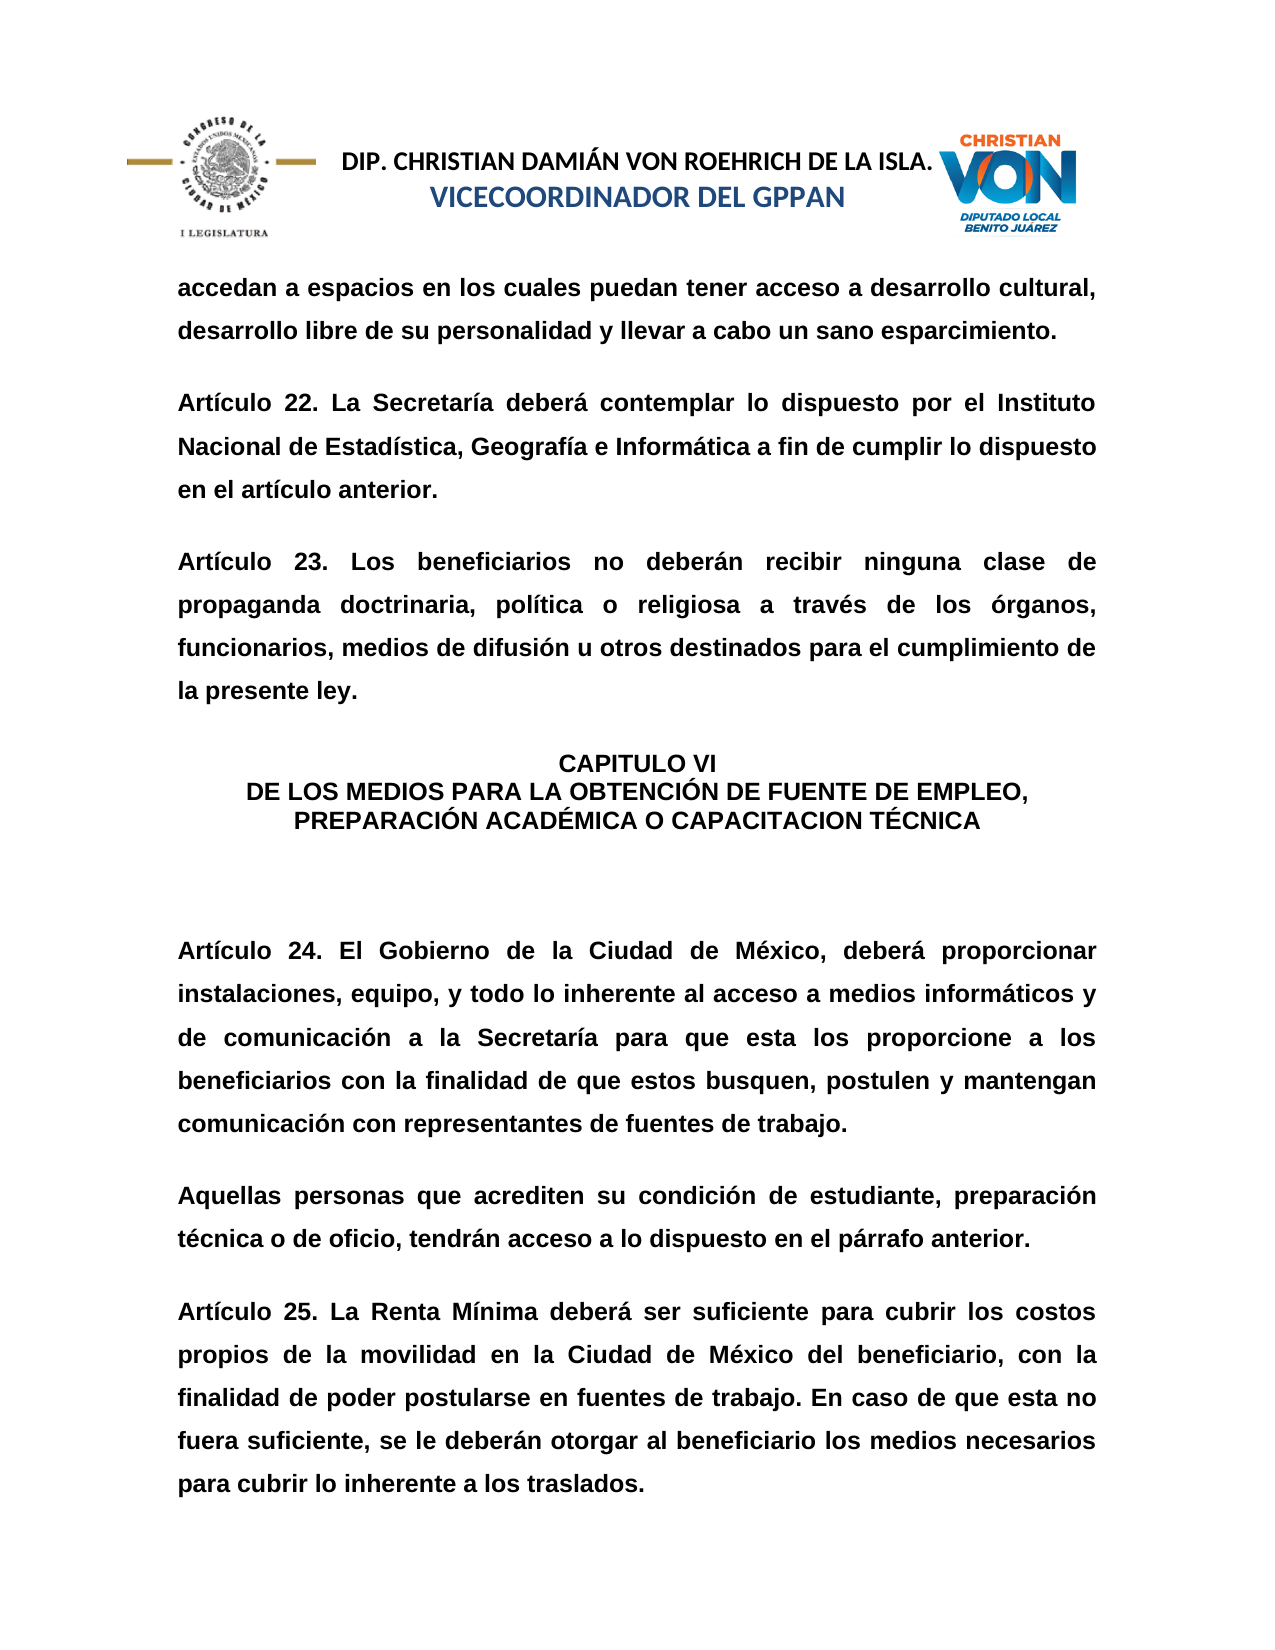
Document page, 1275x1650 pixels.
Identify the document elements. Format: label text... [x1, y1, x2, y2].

picture [127, 110, 316, 243]
text DE LOS MEDIOS PARA LA OBTENCIÓN DE FUENTE DE EMPLEO, PREPARACIÓN ACADÉMICA O CAPACITACION TÉCNICA [177, 1008, 1098, 1065]
text Artículo 24. El Gobierno de la Ciudad de México, deberá proporcionar instalaciones, equipo, y todo lo inherente al acceso a medios informáticos y de comunicación a la Secretaría para que esta los proporcione a los beneficiarios con la finalidad de que estos busquen, postulen y mantengan comunicación con representantes de fuentes de trabajo. [177, 1167, 1098, 1368]
text Artículo 22. La Secretaría deberá contemplar lo dispuesto por el Instituto Nacional de Estadística, Geografía e Informática a fin de cumplir lo dispuesto en el artículo anterior. [177, 619, 1098, 734]
picture [912, 90, 1102, 280]
text Artículo 23. Los beneficiarios no deberán recibir ninguna clase de propaganda doctrinaria, política o religiosa a través de los órganos, funcionarios, medios de difusión u otros destinados para el cumplimiento de la presente ley. [177, 777, 1098, 935]
text CAPITULO VI [177, 979, 1098, 1008]
text Artículo 21. El Gobierno de la Ciudad de México deberá proporcionar los servicios necesarios y territorialmente posibles para que los beneficiarios accedan a espacios en los cuales puedan tener acceso a desarrollo cultural, desarrollo libre de su personalidad y llevar a cabo un sano esparcimiento. [177, 417, 1098, 575]
text DEL DESARROLLO CULTURAL, DE LA PERSONALIDAD Y SANO ESPARCIMIENTO [177, 273, 1098, 330]
text Aquellas personas que acrediten su condición de estudiante, preparación técnica o de oficio, tendrán acceso a lo dispuesto en el párrafo anterior. [177, 1411, 1098, 1483]
